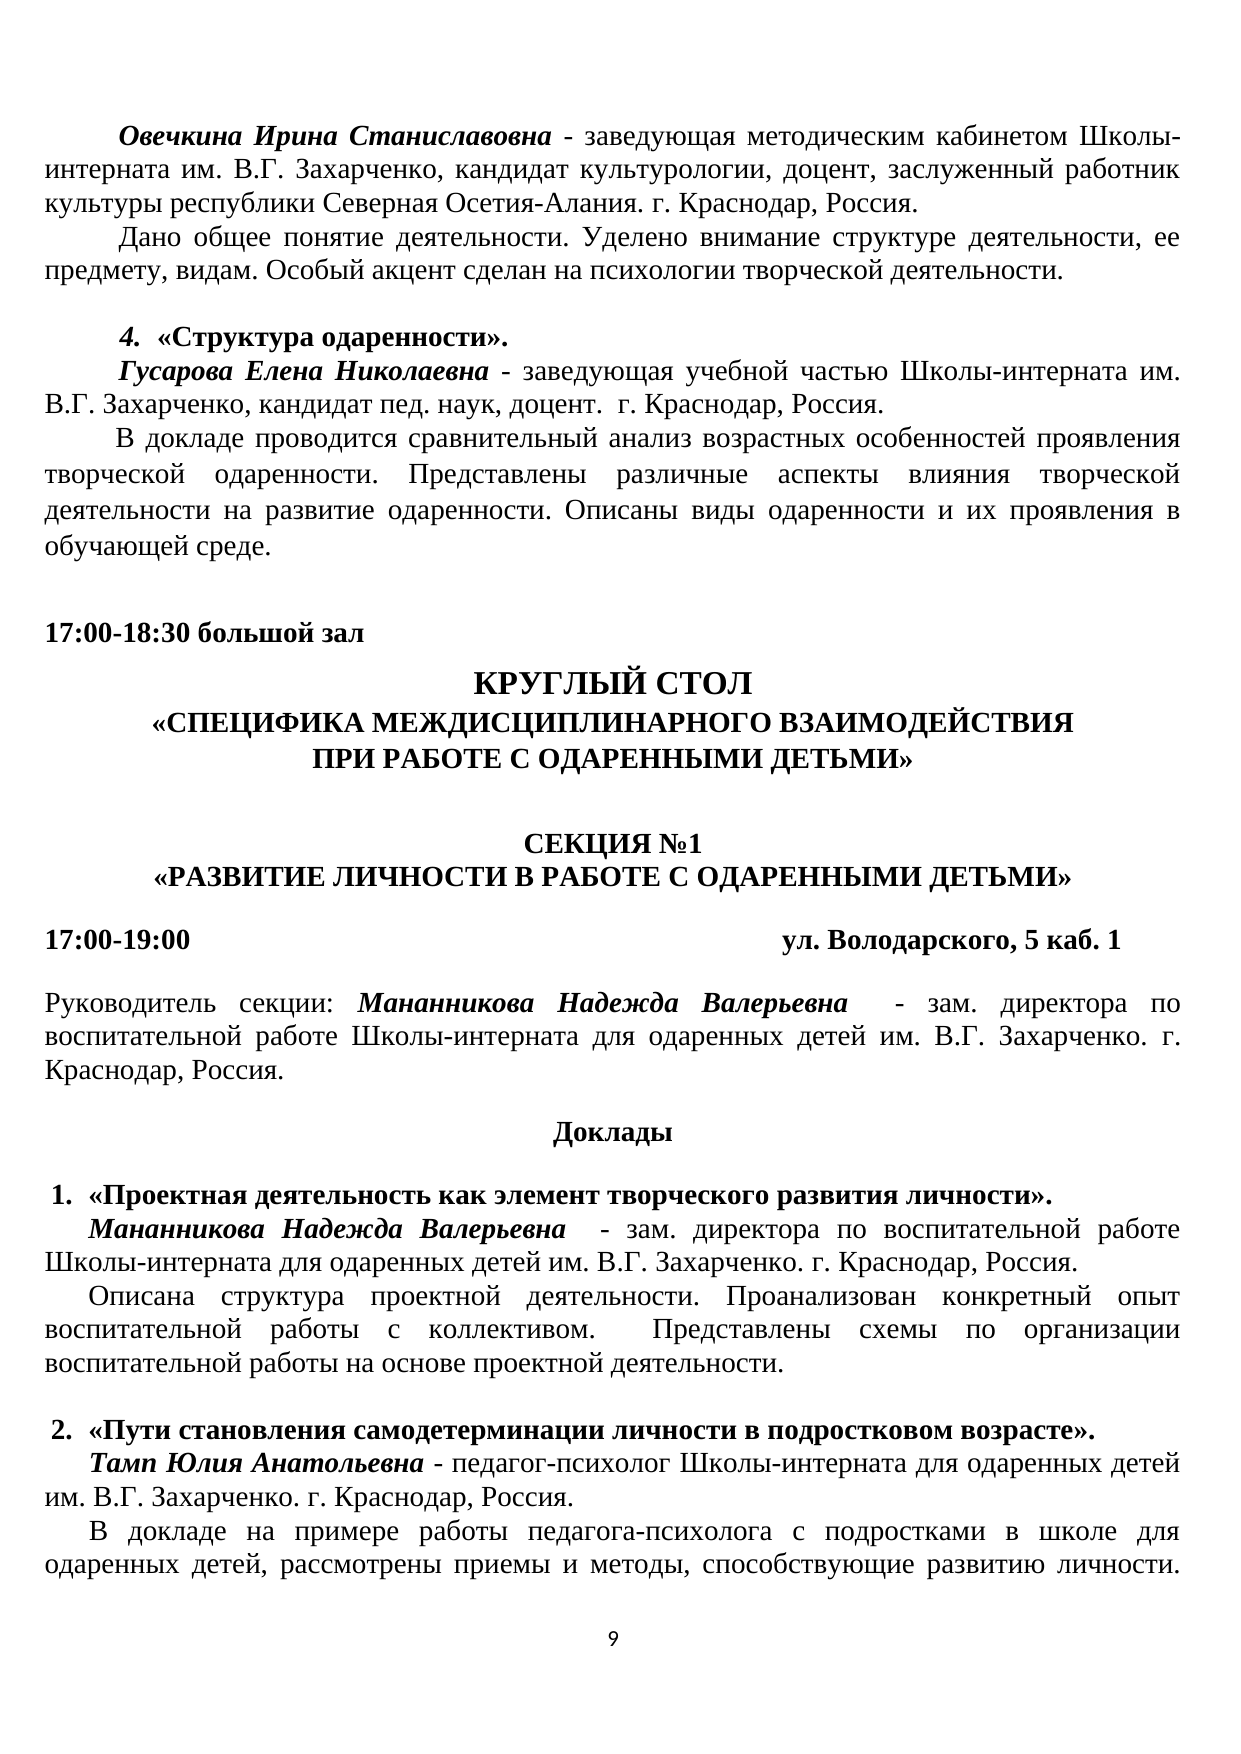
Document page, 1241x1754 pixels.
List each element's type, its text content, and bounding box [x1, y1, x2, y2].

text ПРИ РАБОТЕ С ОДАРЕННЫМИ ДЕТЬМИ» [44, 741, 1181, 774]
text «СПЕЦИФИКА МЕЖДИСЦИПЛИНАРНОГО ВЗАИМОДЕЙСТВИЯ [44, 705, 1181, 738]
list «Структура одаренности». [119, 319, 1181, 353]
text Мананникова Надежда Валерьевна - зам. директора по воспитательной работе Школы-интерната для одаренных детей им. В.Г. Захарченко. г. Краснодар, Россия. [44, 1211, 1181, 1278]
text Гусарова Елена Николаевна - заведующая учебной частью Школы-интерната им. В.Г. Захарченко, кандидат пед. наук, доцент. г. Краснодар, Россия. [44, 353, 1181, 420]
text СЕКЦИЯ №1 [44, 826, 1181, 859]
text Доклады [44, 1114, 1181, 1148]
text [44, 1513, 1181, 1580]
text «РАЗВИТИЕ ЛИЧНОСТИ В РАБОТЕ С ОДАРЕННЫМИ ДЕТЬМИ» [44, 859, 1181, 893]
text Руководитель секции: Мананникова Надежда Валерьевна - зам. директора по воспитательной работе Школы-интерната для одаренных детей им. В.Г. Захарченко. г. Краснодар, Россия. [44, 985, 1181, 1085]
text В докладе проводится сравнительный анализ возрастных особенностей проявления творческой одаренности. Представлены различные аспекты влияния творческой деятельности на развитие одаренности. Описаны виды одаренности и их проявления в обучающей среде. [44, 420, 1181, 562]
text 17:00-18:30 большой зал [44, 615, 1181, 648]
text Описана структура проектной деятельности. Проанализован конкретный опыт воспитательной работы с коллективом. Представлены схемы по организации воспитательной работы на основе проектной деятельности. [44, 1278, 1181, 1378]
text Овечкина Ирина Станиславовна - заведующая методическим кабинетом Школы-интерната им. В.Г. Захарченко, кандидат культурологии, доцент, заслуженный работник культуры республики Северная Осетия-Алания. г. Краснодар, Россия. [44, 118, 1181, 219]
text КРУГЛЫЙ СТОЛ [44, 663, 1181, 702]
text 17:00-19:00 ул. Володарского, 5 каб. 1 [44, 922, 1181, 956]
text Тамп Юлия Анатольевна - педагог-психолог Школы-интерната для одаренных детей им. В.Г. Захарченко. г. Краснодар, Россия. [44, 1446, 1181, 1513]
list «Пути становления самодетерминации личности в подростковом возрасте». [51, 1412, 1181, 1446]
text Дано общее понятие деятельности. Уделено внимание структуре деятельности, ее предмету, видам. Особый акцент сделан на психологии творческой деятельности. [44, 219, 1181, 286]
list «Проектная деятельность как элемент творческого развития личности». [51, 1177, 1181, 1211]
